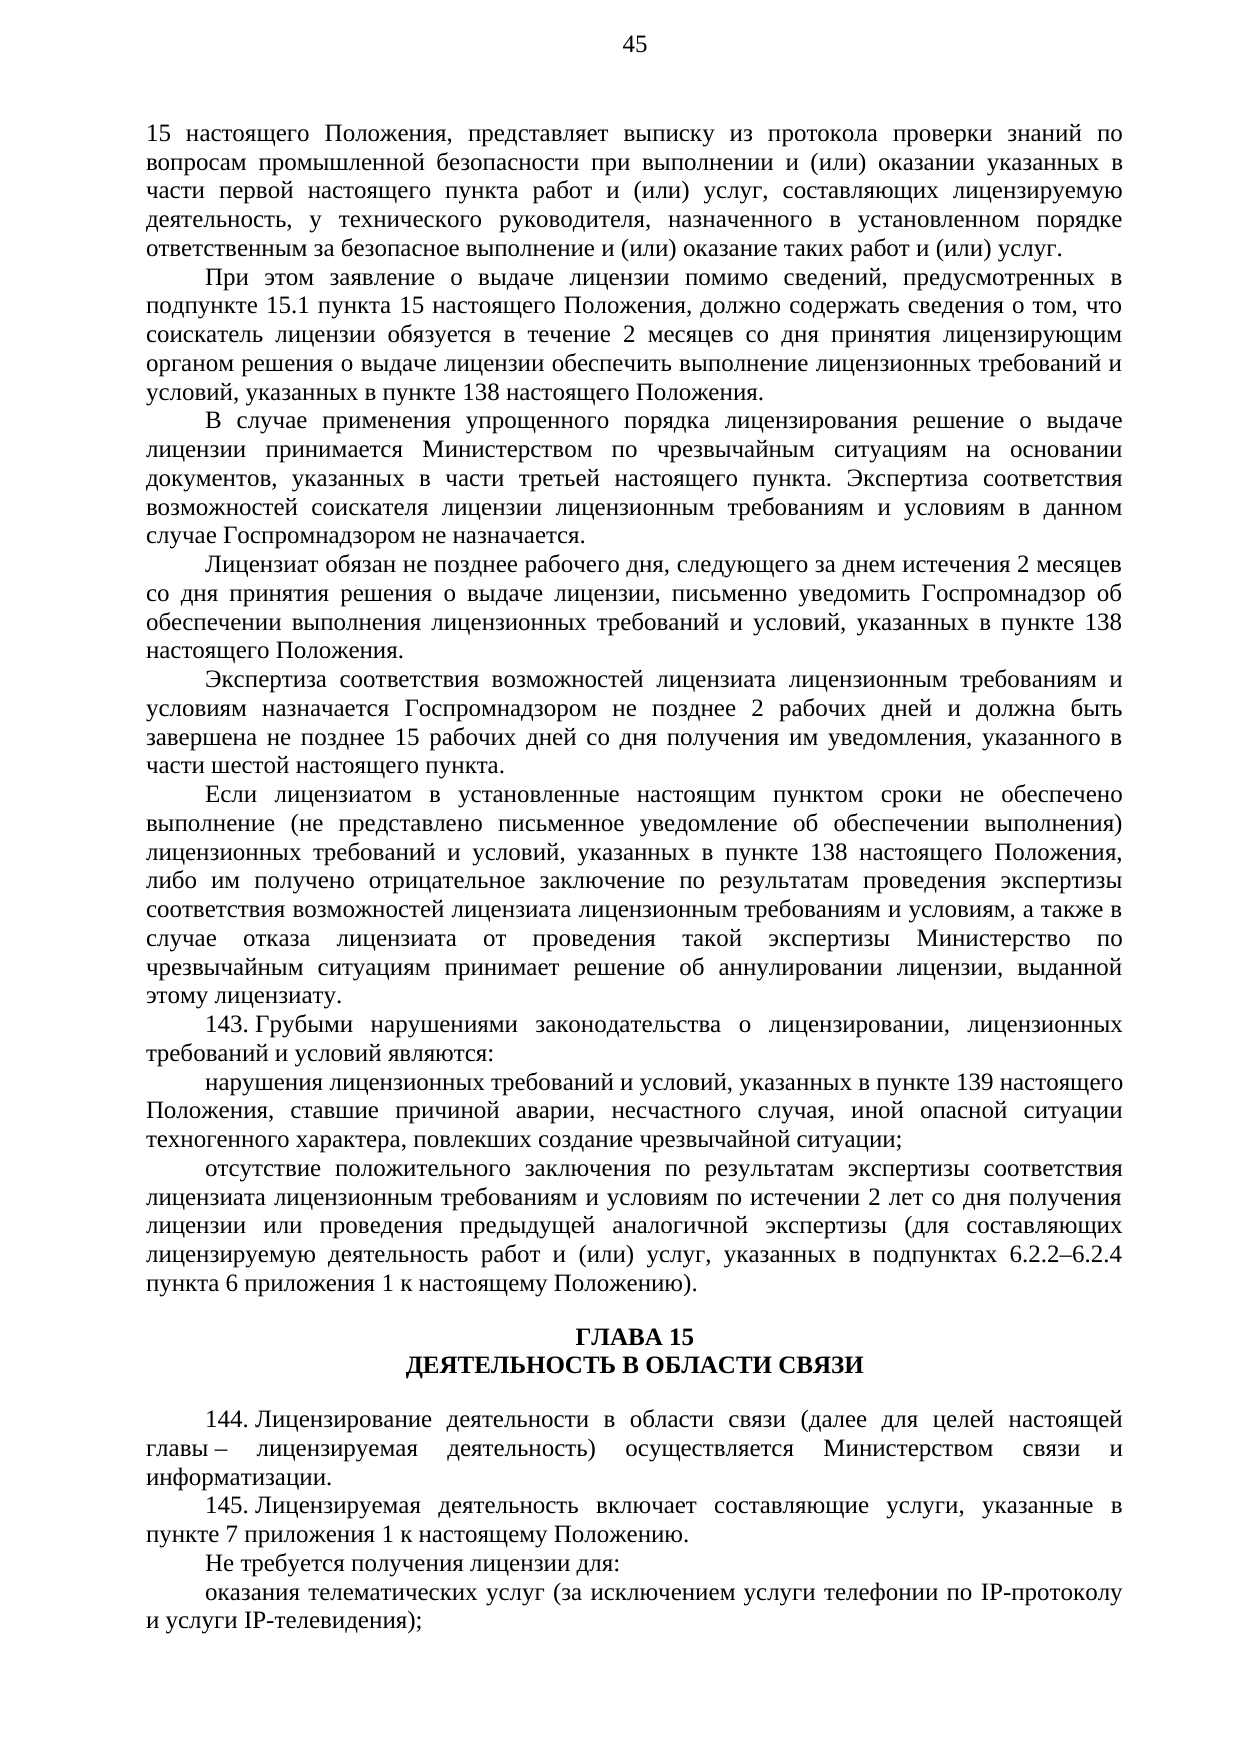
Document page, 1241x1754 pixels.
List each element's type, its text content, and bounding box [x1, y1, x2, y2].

text Экспертиза соответствия возможностей лицензиата лицензионным требованиям и условиям назначается Госпромнадзором не позднее 2 рабочих дней и должна быть завершена не позднее 15 рабочих дней со дня получения им уведомления, указанного в части шестой настоящего пункта. [146, 664, 1123, 779]
text Лицензиат обязан не позднее рабочего дня, следующего за днем истечения 2 месяцев со дня принятия решения о выдаче лицензии, письменно уведомить Госпромнадзор об обеспечении выполнения лицензионных требований и условий, указанных в пункте 138 настоящего Положения. [146, 549, 1123, 664]
text ГЛАВА 15 ДЕЯТЕЛЬНОСТЬ В ОБЛАСТИ СВЯЗИ [146, 1322, 1123, 1379]
text отсутствие положительного заключения по результатам экспертизы соответствия лицензиата лицензионным требованиям и условиям по истечении 2 лет со дня получения лицензии или проведения предыдущей аналогичной экспертизы (для составляющих лицензируемую деятельность работ и (или) услуг, указанных в подпунктах 6.2.2–6.2.4 пункта 6 приложения 1 к настоящему Положению). [146, 1153, 1123, 1297]
text Не требуется получения лицензии для: [146, 1548, 1123, 1577]
text 145. Лицензируемая деятельность включает составляющие услуги, указанные в пункте 7 приложения 1 к настоящему Положению. [146, 1491, 1123, 1548]
text 144. Лицензирование деятельности в области связи (далее для целей настоящей главы – лицензируемая деятельность) осуществляется Министерством связи и информатизации. [146, 1404, 1123, 1491]
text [146, 118, 1123, 262]
text Если лицензиатом в установленные настоящим пунктом сроки не обеспечено выполнение (не представлено письменное уведомление об обеспечении выполнения) лицензионных требований и условий, указанных в пункте 138 настоящего Положения, либо им получено отрицательное заключение по результатам проведения экспертизы соответствия возможностей лицензиата лицензионным требованиям и условиям, а также в случае отказа лицензиата от проведения такой экспертизы Министерство по чрезвычайным ситуациям принимает решение об аннулировании лицензии, выданной этому лицензиату. [146, 779, 1123, 1009]
text 143. Грубыми нарушениями законодательства о лицензировании, лицензионных требований и условий являются: [146, 1009, 1123, 1067]
text В случае применения упрощенного порядка лицензирования решение о выдаче лицензии принимается Министерством по чрезвычайным ситуациям на основании документов, указанных в части третьей настоящего пункта. Экспертиза соответствия возможностей соискателя лицензии лицензионным требованиям и условиям в данном случае Госпромнадзором не назначается. [146, 406, 1123, 549]
text нарушения лицензионных требований и условий, указанных в пункте 139 настоящего Положения, ставшие причиной аварии, несчастного случая, иной опасной ситуации техногенного характера, повлекших создание чрезвычайной ситуации; [146, 1067, 1123, 1153]
text оказания телематических услуг (за исключением услуги телефонии по IP-протоколу и услуги IP-телевидения); [146, 1577, 1123, 1634]
text При этом заявление о выдаче лицензии помимо сведений, предусмотренных в подпункте 15.1 пункта 15 настоящего Положения, должно содержать сведения о том, что соискатель лицензии обязуется в течение 2 месяцев со дня принятия лицензирующим органом решения о выдаче лицензии обеспечить выполнение лицензионных требований и условий, указанных в пункте 138 настоящего Положения. [146, 262, 1123, 406]
